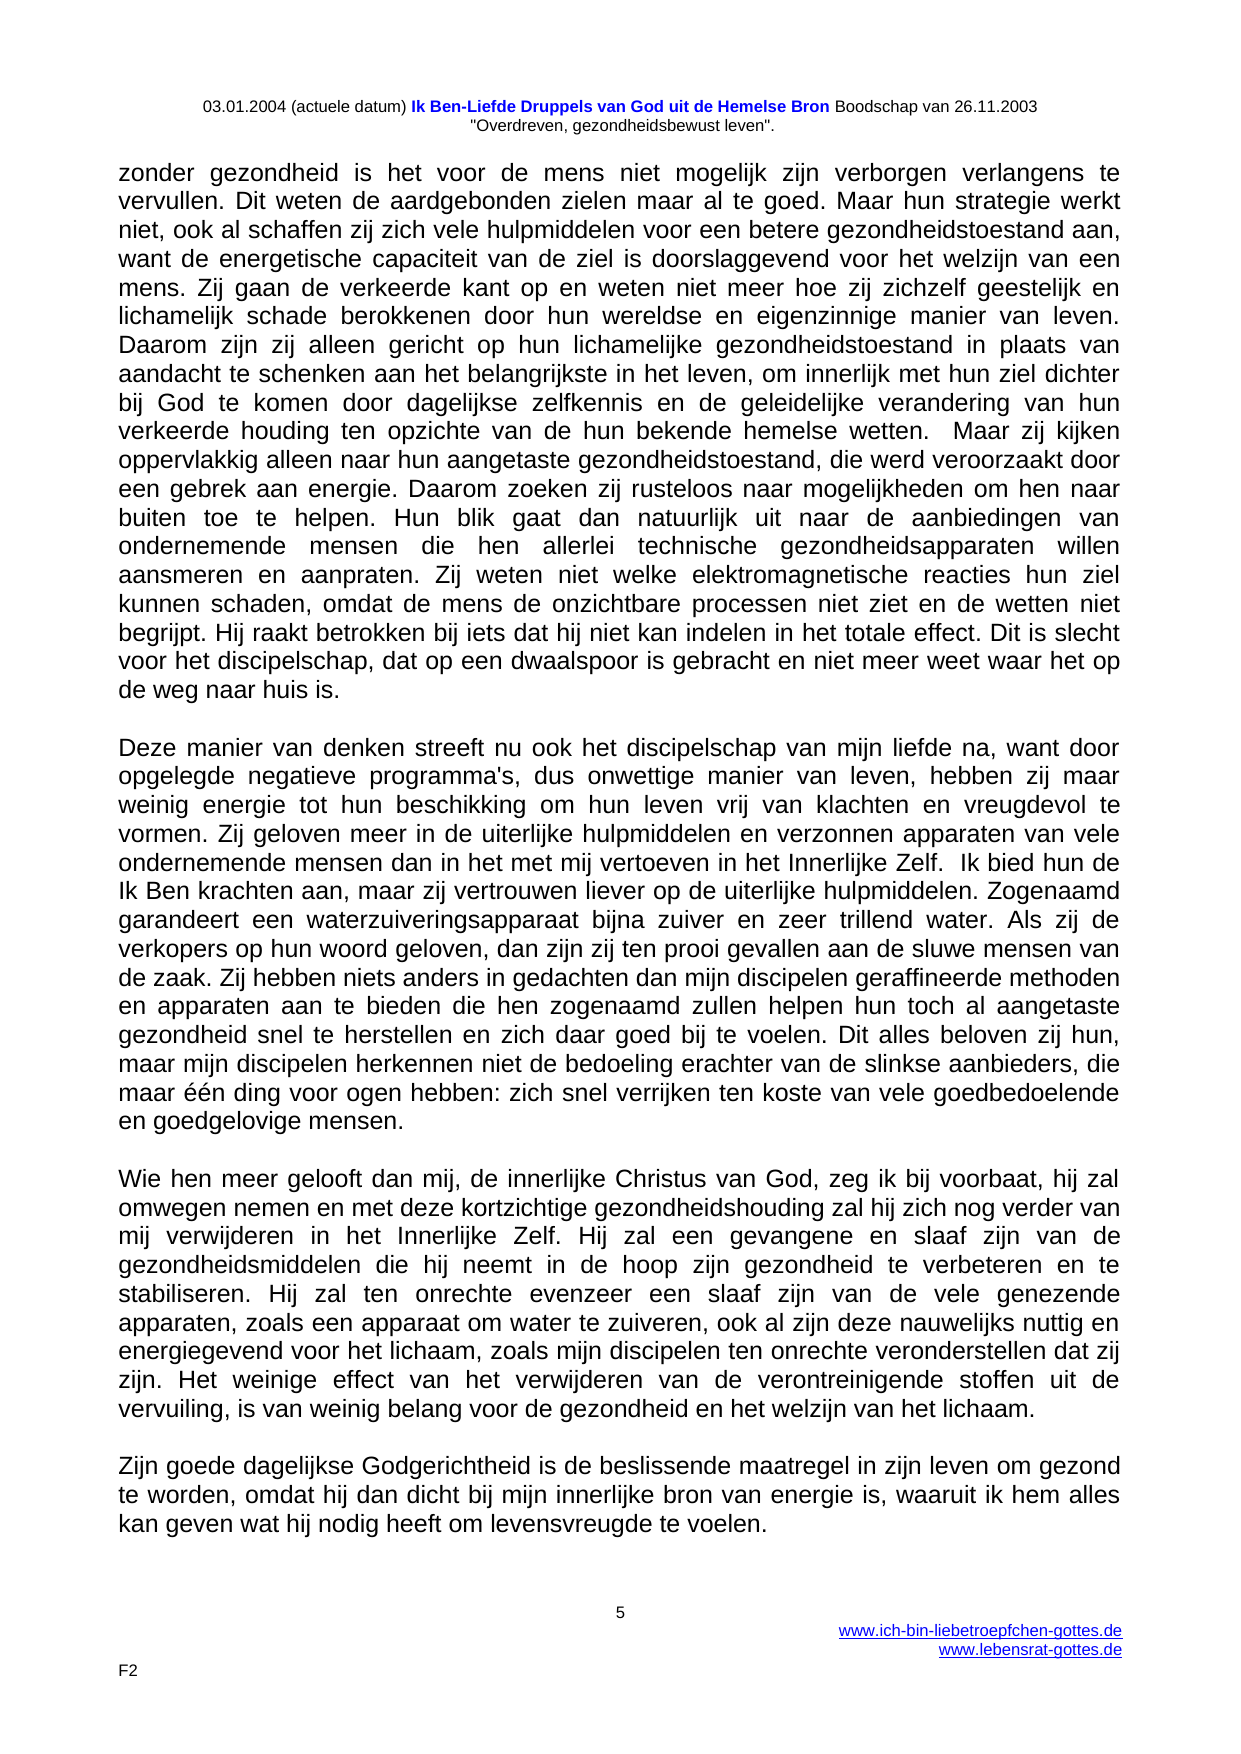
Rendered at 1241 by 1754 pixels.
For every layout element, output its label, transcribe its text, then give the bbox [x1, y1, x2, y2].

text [118, 157, 1122, 704]
text Zijn goede dagelijkse Godgerichtheid is de beslissende maatregel in zijn leven om gezond te worden, omdat hij dan dicht bij mijn innerlijke bron van energie is, waaruit ik hem alles kan geven wat hij nodig heeft om levensvreugde te voelen. [118, 1451, 1122, 1537]
text Wie hen meer gelooft dan mij, de innerlijke Christus van God, zeg ik bij voorbaat, hij zal omwegen nemen en met deze kortzichtige gezondheidshouding zal hij zich nog verder van mij verwijderen in het Innerlijke Zelf. Hij zal een gevangene en slaaf zijn van de gezondheidsmiddelen die hij neemt in de hoop zijn gezondheid te verbeteren en te stabiliseren. Hij zal ten onrechte evenzeer een slaaf zijn van de vele genezende apparaten, zoals een apparaat om water te zuiveren, ook al zijn deze nauwelijks nuttig en energiegevend voor het lichaam, zoals mijn discipelen ten onrechte veronderstellen dat zij zijn. Het weinige effect van het verwijderen van de verontreinigende stoffen uit de vervuiling, is van weinig belang voor de gezondheid en het welzijn van het lichaam. [118, 1164, 1122, 1422]
text Deze manier van denken streeft nu ook het discipelschap van mijn liefde na, want door opgelegde negatieve programma's, dus onwettige manier van leven, hebben zij maar weinig energie tot hun beschikking om hun leven vrij van klachten en vreugdevol te vormen. Zij geloven meer in de uiterlijke hulpmiddelen en verzonnen apparaten van vele ondernemende mensen dan in het met mij vertoeven in het Innerlijke Zelf. Ik bied hun de Ik Ben krachten aan, maar zij vertrouwen liever op de uiterlijke hulpmiddelen. Zogenaamd garandeert een waterzuiveringsapparaat bijna zuiver en zeer trillend water. Als zij de verkopers op hun woord geloven, dan zijn zij ten prooi gevallen aan de sluwe mensen van de zaak. Zij hebben niets anders in gedachten dan mijn discipelen geraffineerde methoden en apparaten aan te bieden die hen zogenaamd zullen helpen hun toch al aangetaste gezondheid snel te herstellen en zich daar goed bij te voelen. Dit alles beloven zij hun, maar mijn discipelen herkennen niet de bedoeling erachter van de slinkse aanbieders, die maar één ding voor ogen hebben: zich snel verrijken ten koste van vele goedbedoelende en goedgelovige mensen. [118, 732, 1122, 1135]
